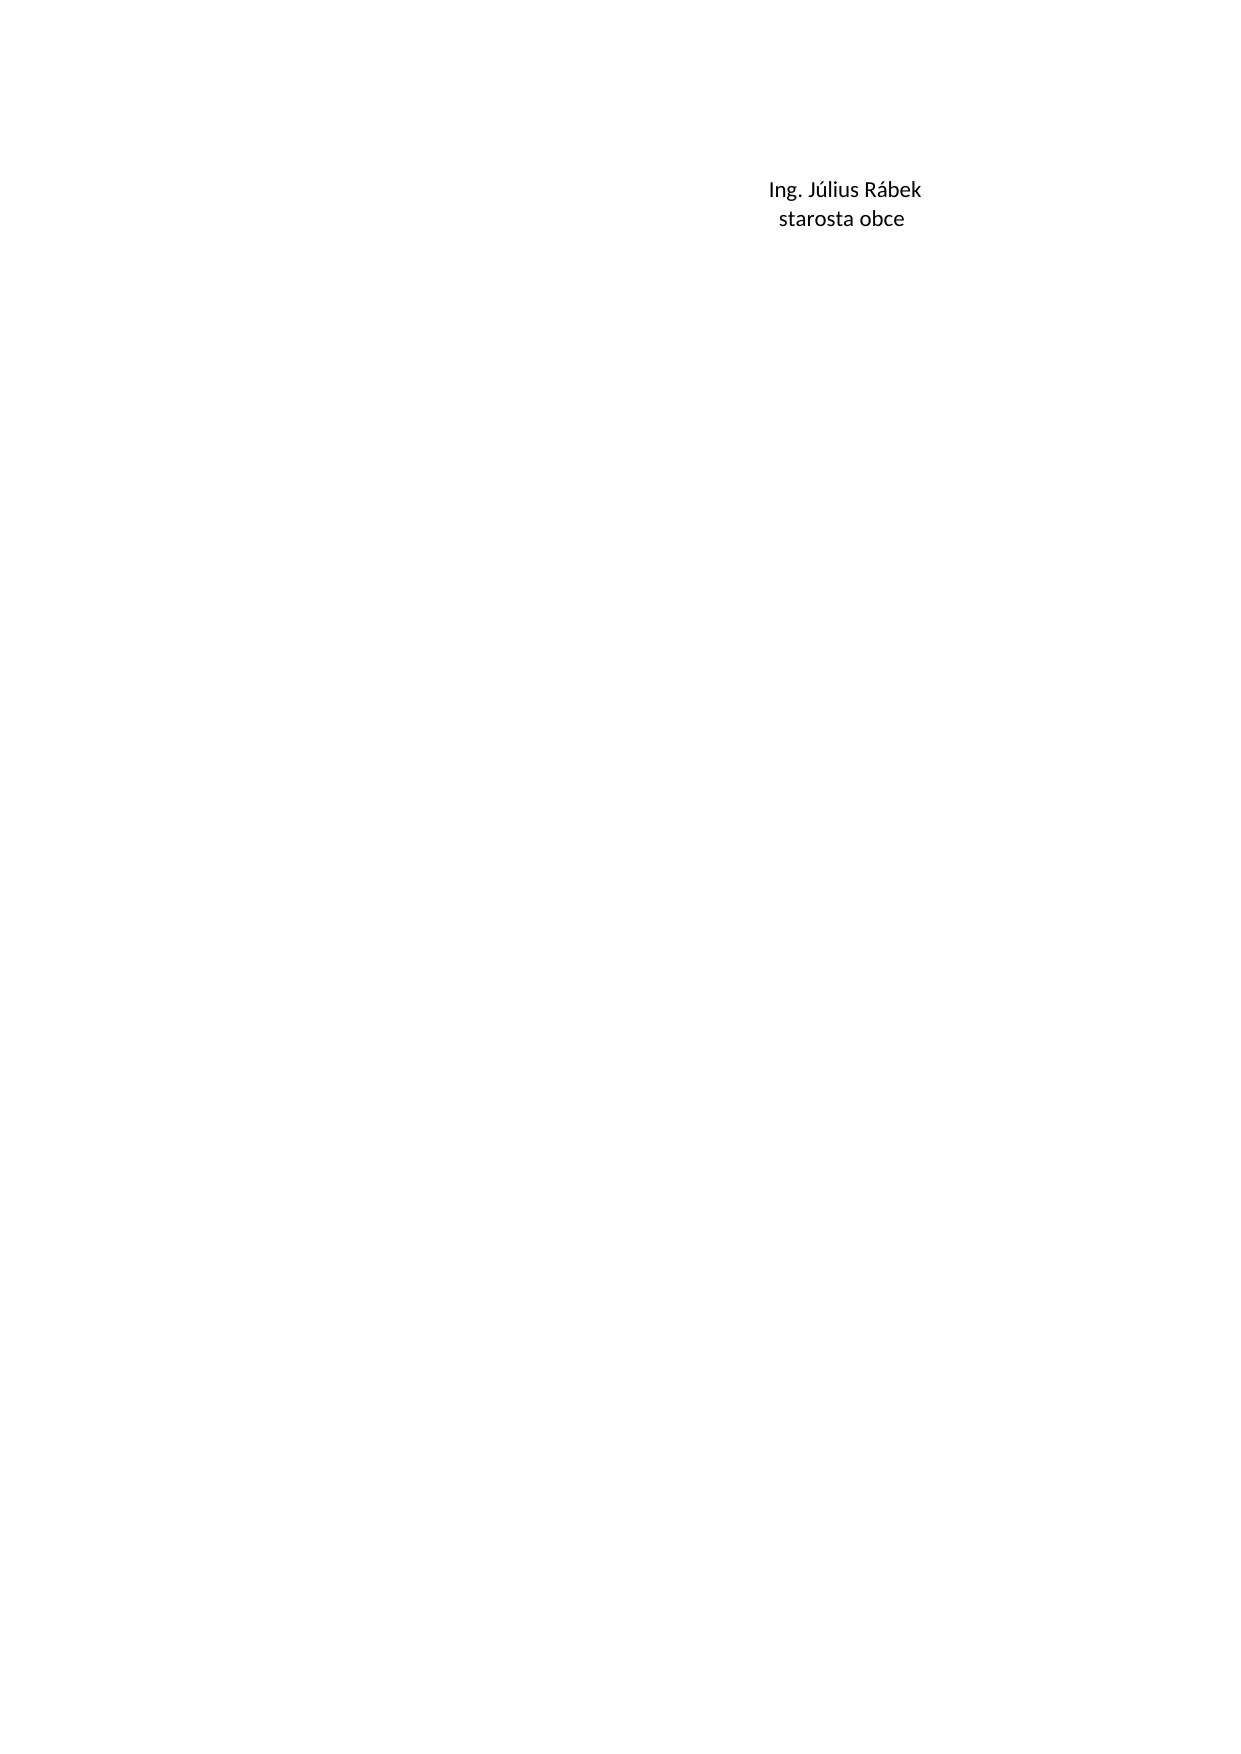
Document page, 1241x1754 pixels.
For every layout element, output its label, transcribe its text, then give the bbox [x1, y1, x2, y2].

text starosta obce [148, 204, 1093, 232]
text Ing. Július Rábek [148, 176, 1093, 204]
